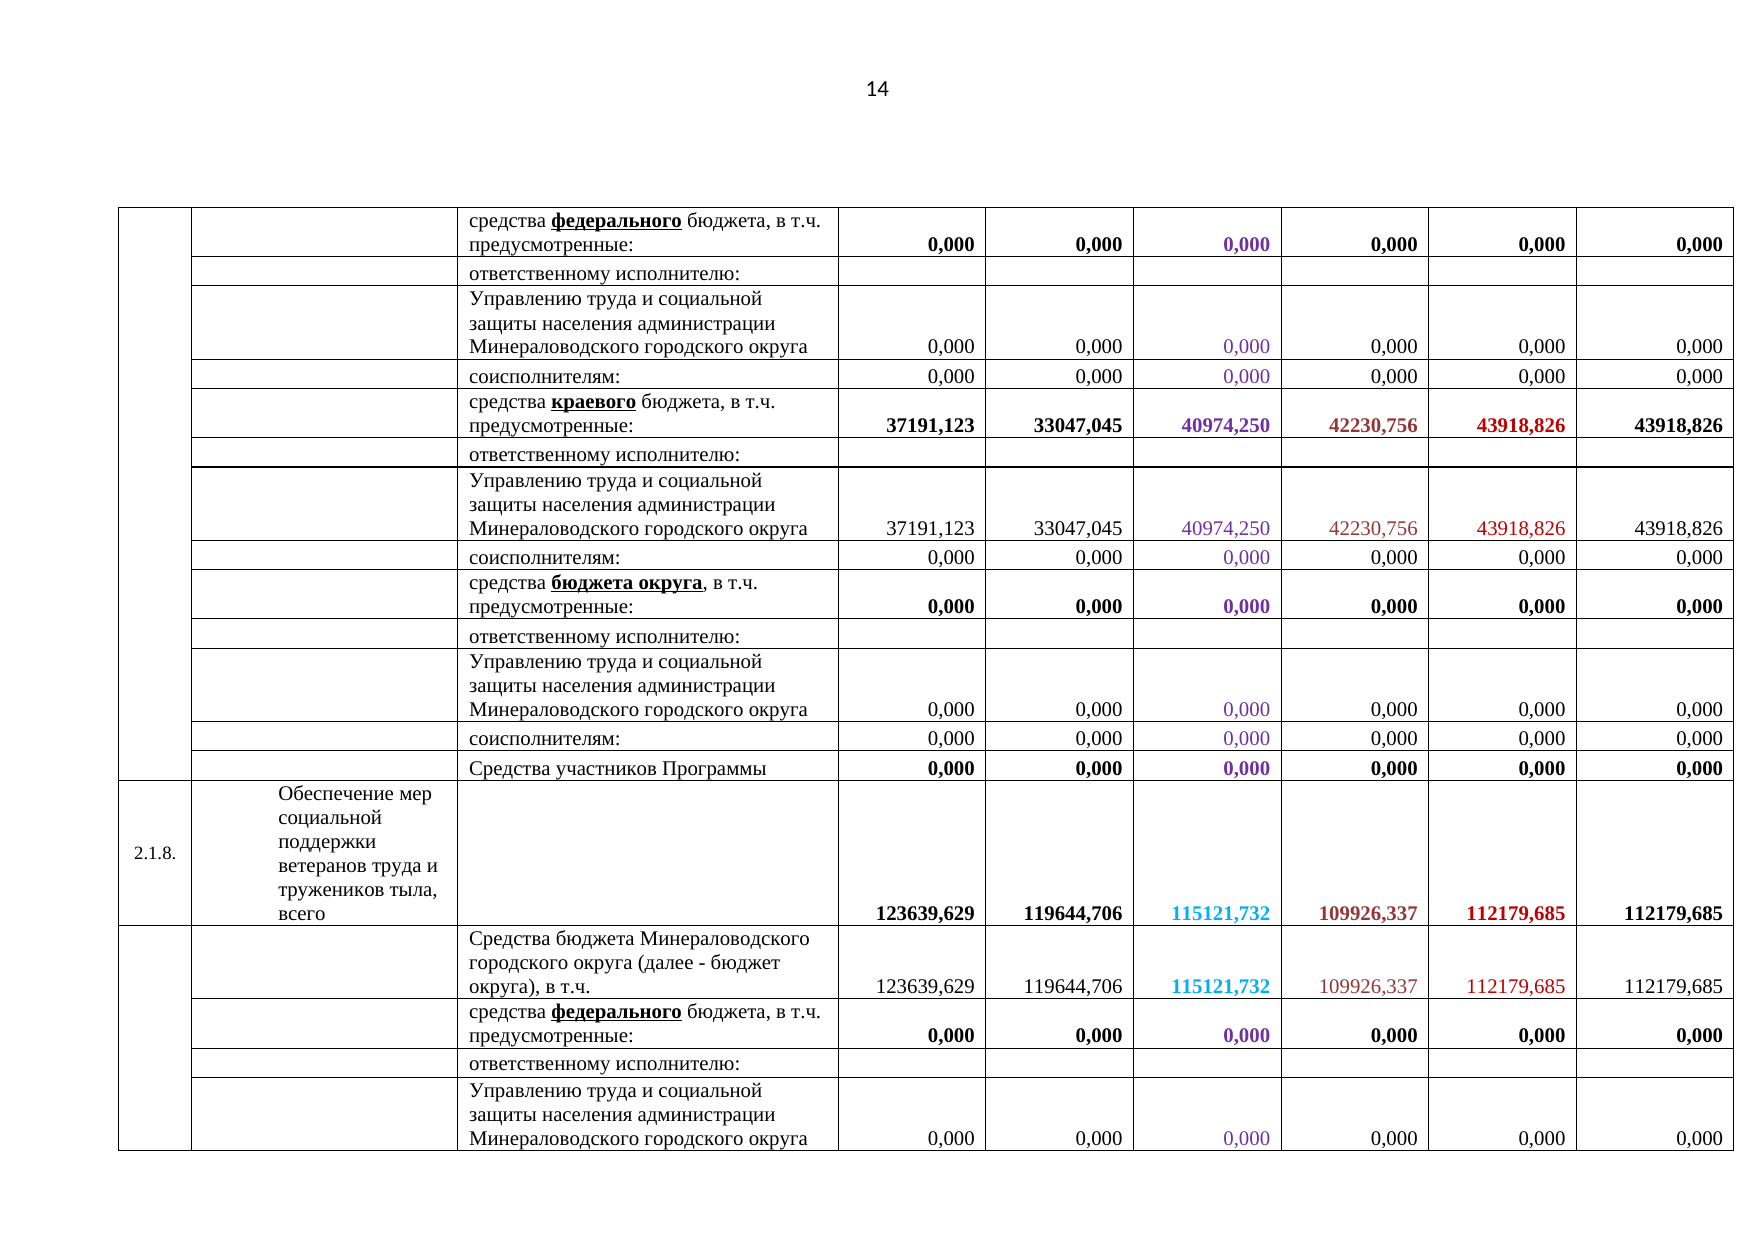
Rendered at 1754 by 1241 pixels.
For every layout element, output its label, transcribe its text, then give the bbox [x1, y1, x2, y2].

table_cell 43918,826 [1429, 468, 1576, 540]
table_cell 42230,756 [1282, 389, 1428, 437]
table_cell 0,000 [986, 722, 1133, 750]
table_cell ответственному исполнителю: [458, 438, 838, 466]
table_cell 123639,629 [839, 781, 985, 925]
table_cell 0,000 [986, 208, 1133, 256]
table_cell [192, 999, 457, 1047]
table_cell Средства бюджета Минераловодского городского округа (далее - бюджет округа), в т.ч. [458, 926, 838, 998]
table_cell 112179,685 [1577, 926, 1733, 998]
table_cell 0,000 [1282, 570, 1428, 618]
table_cell 40974,250 [1134, 389, 1281, 437]
table_cell ответственному исполнителю: [458, 257, 838, 285]
table_cell [839, 257, 985, 285]
table_cell [839, 438, 985, 466]
table_cell Обеспечение мер социальной поддержки ветеранов труда и тружеников тыла, всего [192, 781, 457, 925]
table_cell 112179,685 [1429, 781, 1576, 925]
table_cell 0,000 [1134, 649, 1281, 721]
table_cell [839, 619, 985, 648]
table_cell [1134, 619, 1281, 648]
table_cell 43918,826 [1429, 389, 1576, 437]
table_cell 0,000 [1134, 999, 1281, 1047]
table_cell [192, 751, 457, 779]
table_cell Средства участников Программы [458, 751, 838, 779]
table_cell 0,000 [839, 286, 985, 358]
table_cell 0,000 [1429, 570, 1576, 618]
table_cell 119644,706 [986, 926, 1133, 998]
table_cell [1282, 1049, 1428, 1077]
table_cell [1134, 438, 1281, 466]
table_cell 0,000 [1134, 541, 1281, 569]
table_cell 0,000 [1282, 751, 1428, 779]
table_cell 0,000 [1282, 722, 1428, 750]
table_cell 0,000 [1577, 208, 1733, 256]
table_cell 119644,706 [986, 781, 1133, 925]
table_cell 37191,123 [839, 389, 985, 437]
table_cell 37191,123 [839, 468, 985, 540]
table_cell [1577, 257, 1733, 285]
table_cell 0,000 [1134, 286, 1281, 358]
table_cell 0,000 [1134, 1078, 1281, 1150]
table_cell 0,000 [1577, 999, 1733, 1047]
table_cell 0,000 [1282, 360, 1428, 388]
table_cell 0,000 [1429, 360, 1576, 388]
table_cell средства федерального бюджета, в т.ч. предусмотренные: [458, 208, 838, 256]
table_cell 0,000 [1134, 751, 1281, 779]
table_cell [192, 438, 457, 466]
table_cell ответственному исполнителю: [458, 1049, 838, 1077]
table_cell 0,000 [839, 208, 985, 256]
table_cell [192, 286, 457, 358]
table_cell 115121,732 [1134, 781, 1281, 925]
table_cell 0,000 [986, 360, 1133, 388]
table_cell [192, 926, 457, 998]
table_cell 0,000 [1577, 1078, 1733, 1150]
table_cell 2.1.8. [119, 781, 191, 925]
table_cell [192, 570, 457, 618]
table_cell 0,000 [1577, 751, 1733, 779]
table_cell 0,000 [1429, 649, 1576, 721]
table_cell средства бюджета округа, в т.ч. предусмотренные: [458, 570, 838, 618]
table_cell 0,000 [986, 286, 1133, 358]
table_cell 0,000 [1577, 286, 1733, 358]
table_cell 0,000 [839, 1078, 985, 1150]
table_cell 0,000 [1282, 286, 1428, 358]
table_cell 115121,732 [1134, 926, 1281, 998]
table_cell 0,000 [1577, 649, 1733, 721]
table_cell 33047,045 [986, 468, 1133, 540]
table_cell 0,000 [839, 360, 985, 388]
table_cell 0,000 [1577, 570, 1733, 618]
table_cell [1577, 438, 1733, 466]
table_cell 0,000 [1134, 722, 1281, 750]
table_cell [192, 257, 457, 285]
table_cell [192, 619, 457, 648]
table_cell [192, 1049, 457, 1077]
table_cell 0,000 [986, 649, 1133, 721]
table_cell [986, 257, 1133, 285]
table_cell [458, 781, 838, 925]
table_cell 109926,337 [1282, 781, 1428, 925]
table_cell [119, 926, 191, 1150]
table_cell [1577, 619, 1733, 648]
table_cell 43918,826 [1577, 389, 1733, 437]
table_cell [1282, 257, 1428, 285]
table_cell [192, 722, 457, 750]
table_cell [119, 208, 191, 779]
table_cell [192, 468, 457, 540]
table_cell 0,000 [986, 541, 1133, 569]
table_cell 0,000 [986, 751, 1133, 779]
table_cell 0,000 [839, 541, 985, 569]
table_cell Управлению труда и социальной защиты населения администрации Минераловодского городского округа [458, 286, 838, 358]
table_cell [986, 1049, 1133, 1077]
table_cell 40974,250 [1134, 468, 1281, 540]
table_cell 0,000 [1134, 570, 1281, 618]
table_cell 0,000 [1282, 1078, 1428, 1150]
table_cell соисполнителям: [458, 722, 838, 750]
table_cell соисполнителям: [458, 360, 838, 388]
table_cell [1577, 1049, 1733, 1077]
table_cell соисполнителям: [458, 541, 838, 569]
table_cell средства краевого бюджета, в т.ч. предусмотренные: [458, 389, 838, 437]
table_cell 0,000 [986, 1078, 1133, 1150]
table_cell 0,000 [1282, 999, 1428, 1047]
table_cell [192, 1078, 457, 1150]
table_cell [1134, 257, 1281, 285]
table_cell 42230,756 [1282, 468, 1428, 540]
table_cell 0,000 [1282, 649, 1428, 721]
table_cell 0,000 [839, 722, 985, 750]
table_cell Управлению труда и социальной защиты населения администрации Минераловодского городского округа [458, 649, 838, 721]
table_cell 0,000 [1577, 360, 1733, 388]
table_cell 0,000 [1429, 722, 1576, 750]
table_cell [1134, 1049, 1281, 1077]
table_cell 0,000 [1134, 208, 1281, 256]
table_cell 0,000 [839, 999, 985, 1047]
table_cell [986, 438, 1133, 466]
table_cell 0,000 [839, 751, 985, 779]
table_cell [1429, 257, 1576, 285]
table_cell [1429, 619, 1576, 648]
table_cell 33047,045 [986, 389, 1133, 437]
table_cell 0,000 [1282, 541, 1428, 569]
table_cell [986, 619, 1133, 648]
table_cell [192, 649, 457, 721]
table_cell [1429, 438, 1576, 466]
table_cell 0,000 [839, 570, 985, 618]
table_cell 109926,337 [1282, 926, 1428, 998]
table_cell средства федерального бюджета, в т.ч. предусмотренные: [458, 999, 838, 1047]
table_cell 123639,629 [839, 926, 985, 998]
table_cell 0,000 [1429, 286, 1576, 358]
table_cell 0,000 [1429, 751, 1576, 779]
table_cell [1429, 1049, 1576, 1077]
table_cell 0,000 [839, 649, 985, 721]
table_cell 0,000 [986, 570, 1133, 618]
table_cell Управлению труда и социальной защиты населения администрации Минераловодского городского округа [458, 1078, 838, 1150]
table_cell Управлению труда и социальной защиты населения администрации Минераловодского городского округа [458, 468, 838, 540]
table_cell 0,000 [1577, 541, 1733, 569]
table_cell 0,000 [986, 999, 1133, 1047]
table_cell 0,000 [1429, 208, 1576, 256]
table_cell 0,000 [1134, 360, 1281, 388]
table_cell 0,000 [1429, 999, 1576, 1047]
table_cell 112179,685 [1429, 926, 1576, 998]
table_cell 112179,685 [1577, 781, 1733, 925]
table_cell 0,000 [1577, 722, 1733, 750]
table_cell [1282, 438, 1428, 466]
table_cell [1282, 619, 1428, 648]
table_cell [192, 389, 457, 437]
table_cell [192, 541, 457, 569]
table_cell ответственному исполнителю: [458, 619, 838, 648]
table_cell [192, 360, 457, 388]
table_cell 0,000 [1282, 208, 1428, 256]
table_cell 0,000 [1429, 1078, 1576, 1150]
table_cell 43918,826 [1577, 468, 1733, 540]
table_cell 0,000 [1429, 541, 1576, 569]
table_cell [839, 1049, 985, 1077]
table_cell [192, 208, 457, 256]
